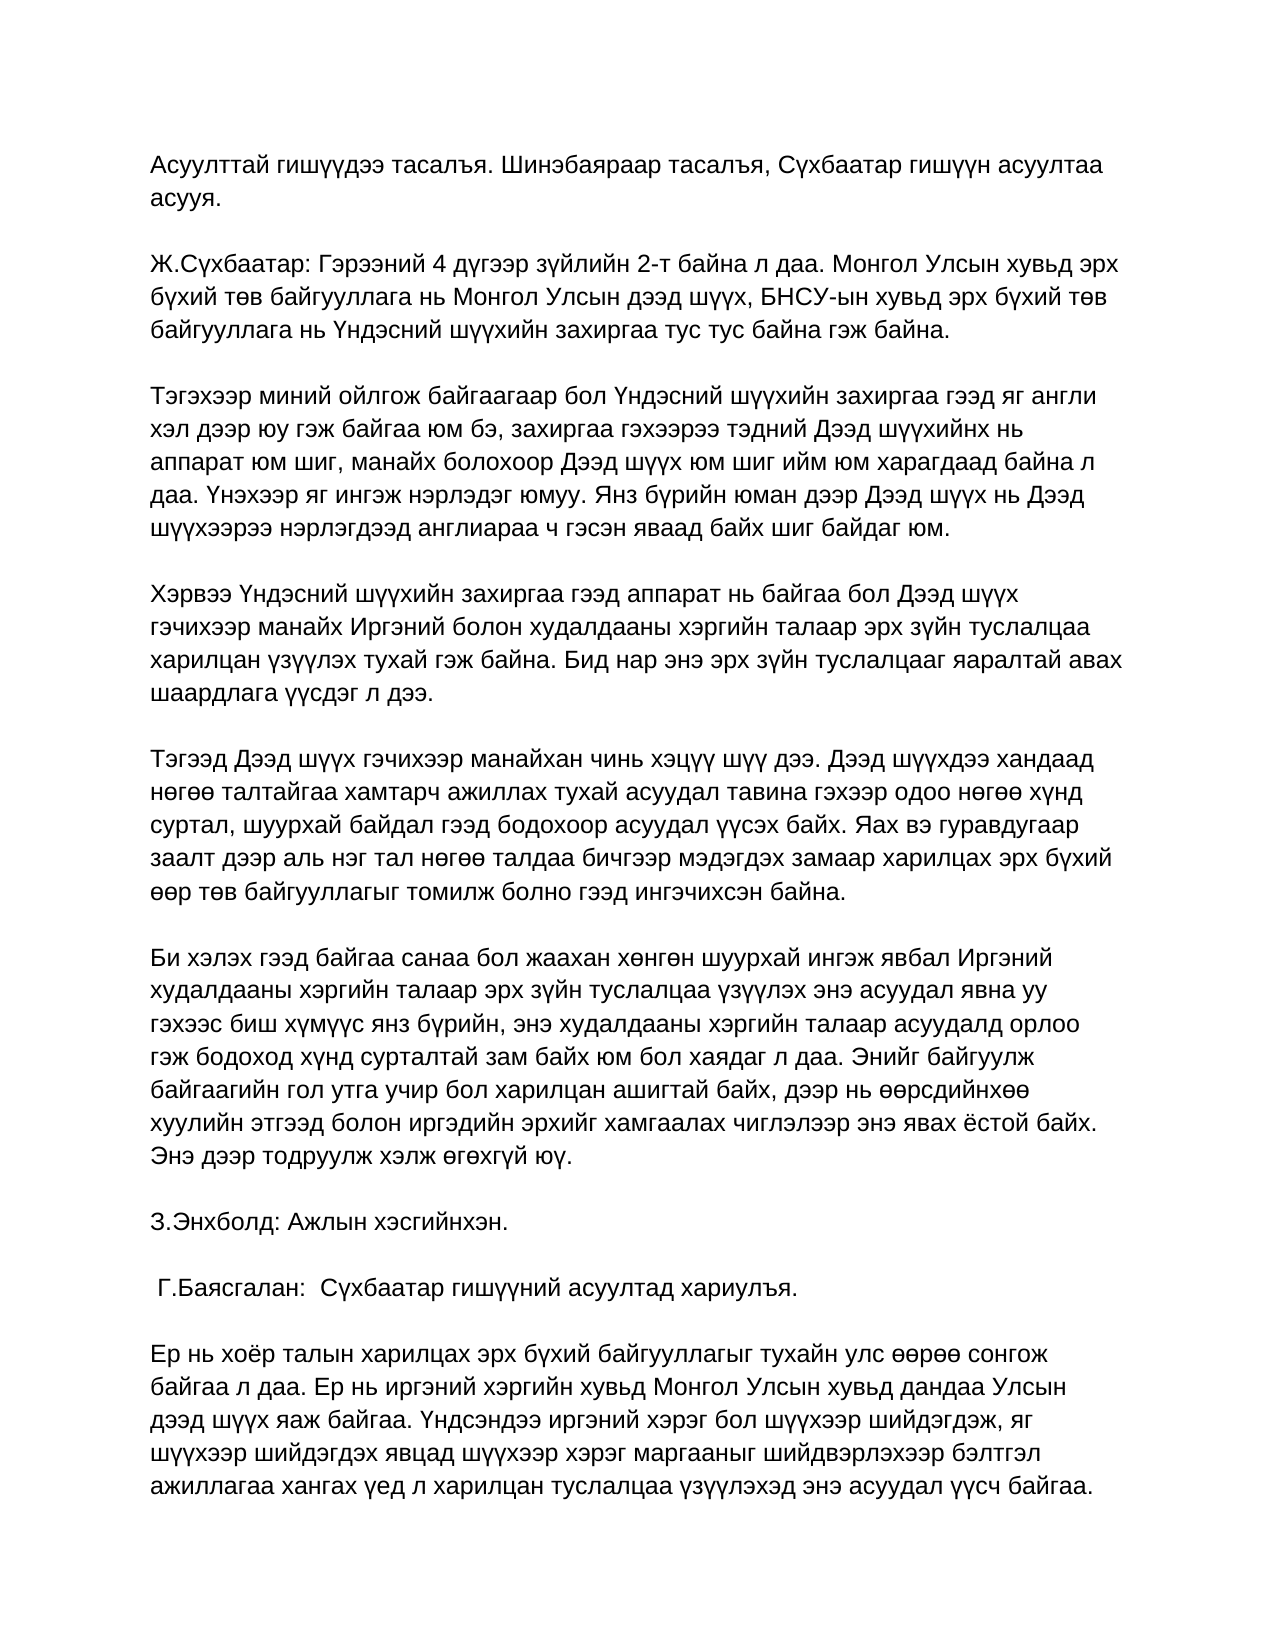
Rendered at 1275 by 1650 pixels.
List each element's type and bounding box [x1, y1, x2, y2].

text [150, 150, 1125, 1499]
